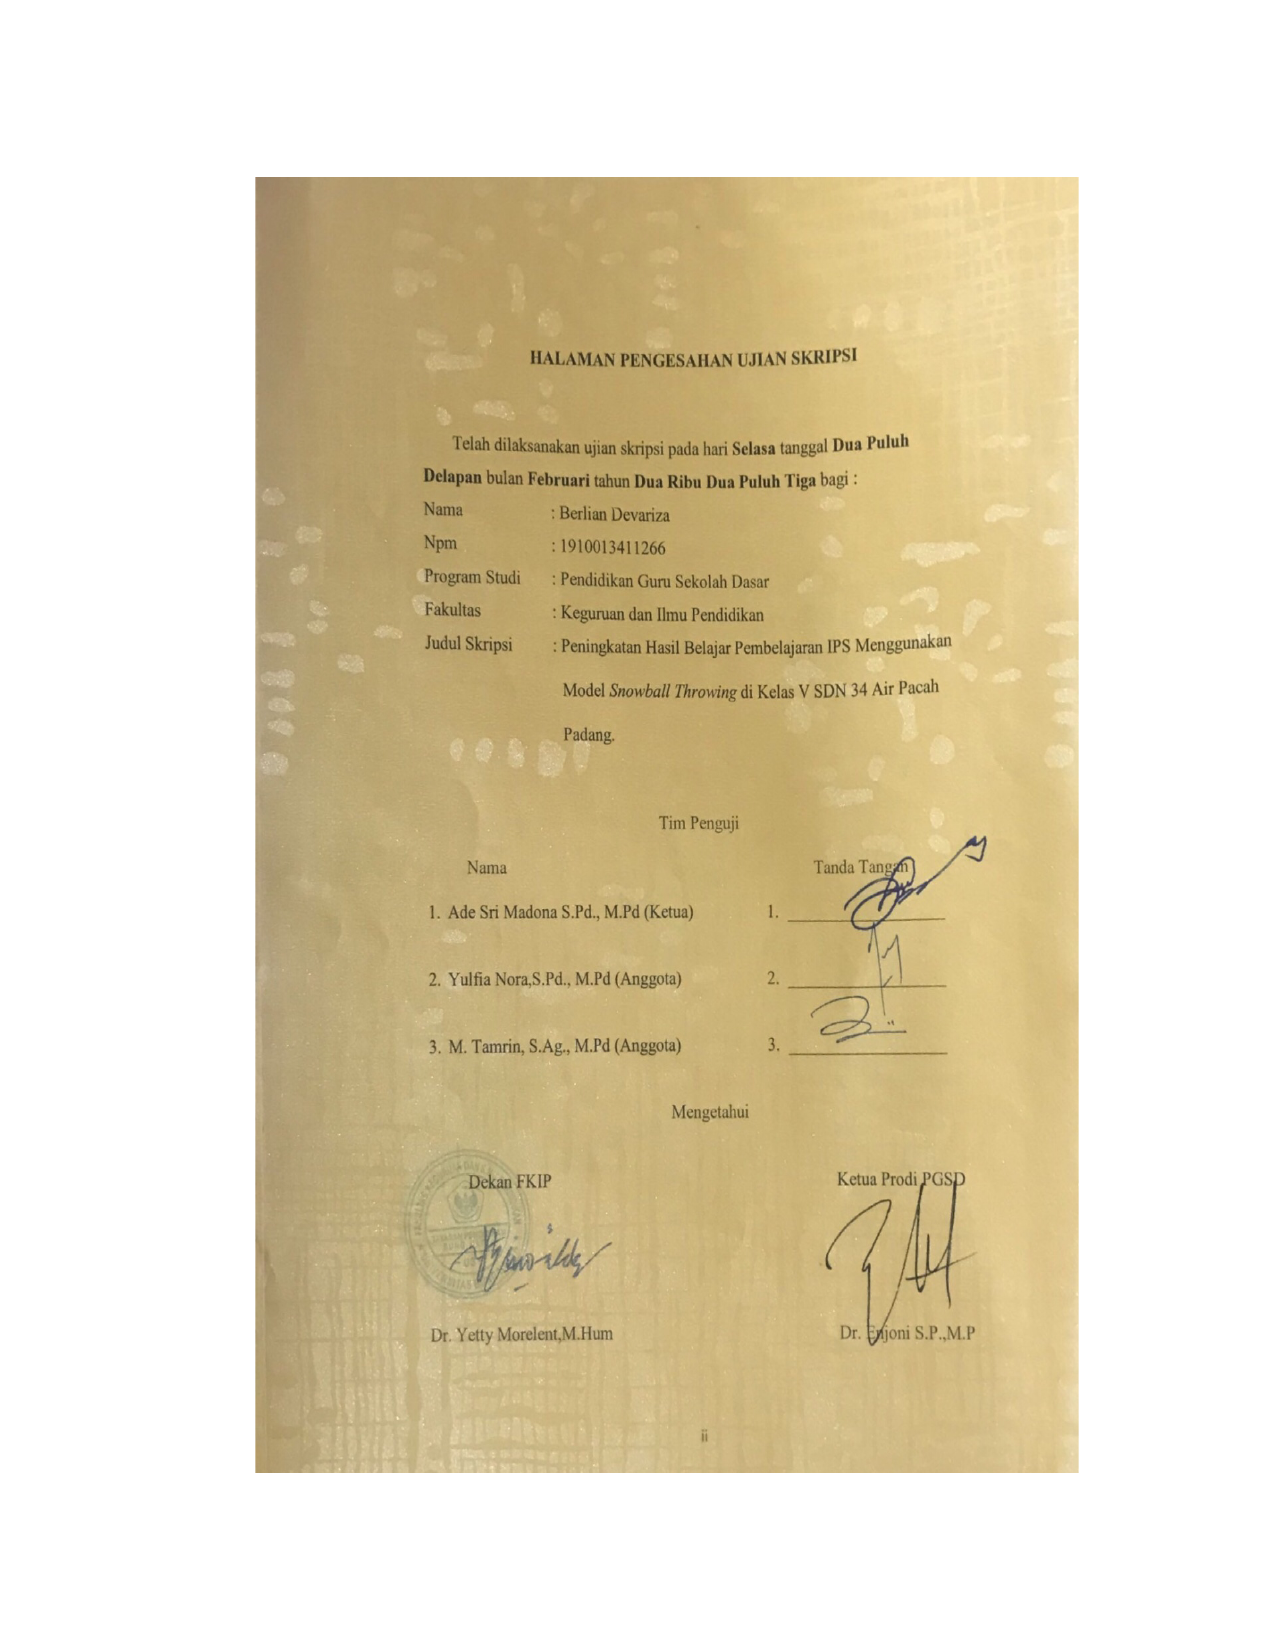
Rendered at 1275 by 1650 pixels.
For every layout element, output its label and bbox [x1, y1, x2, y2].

picture [255, 177, 1079, 1473]
